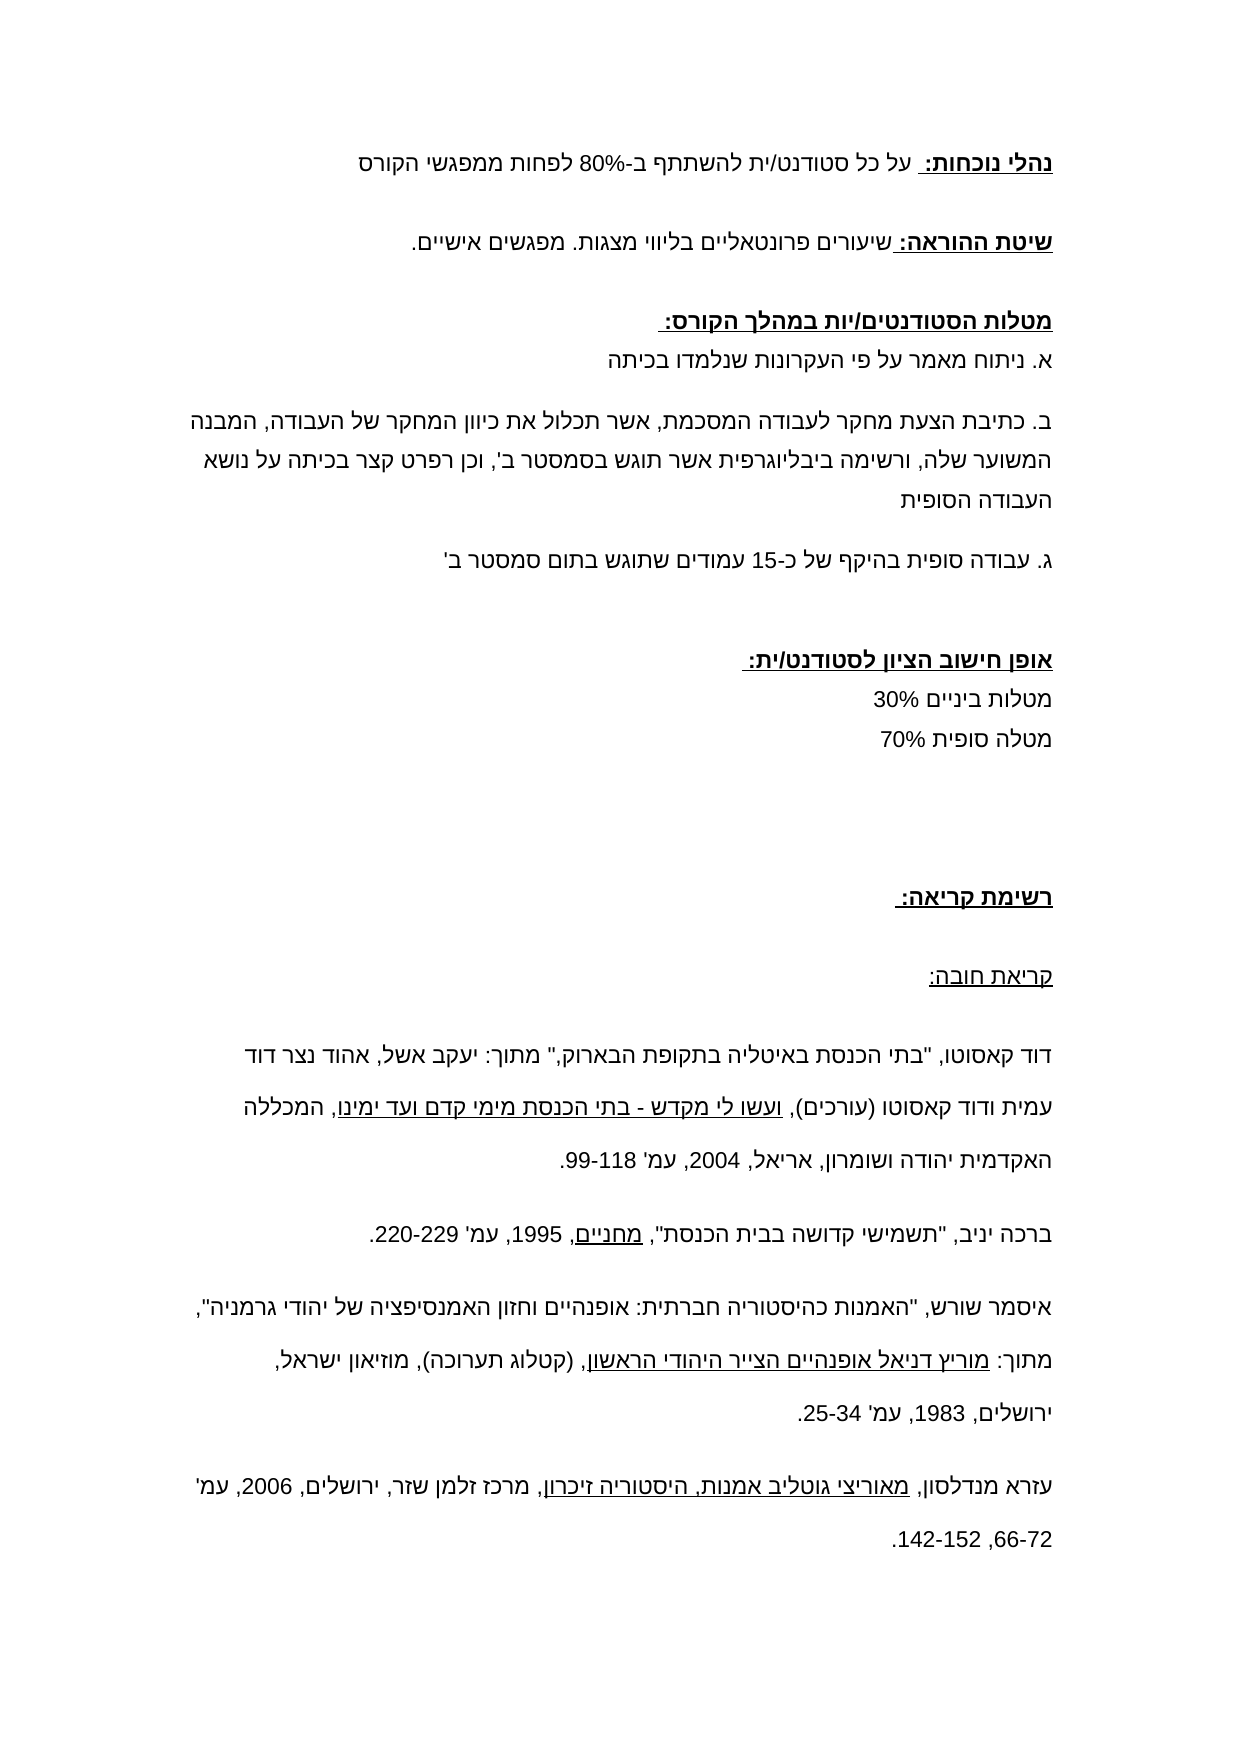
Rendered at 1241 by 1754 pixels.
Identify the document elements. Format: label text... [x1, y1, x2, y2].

text א. ניתוח מאמר על פי העקרונות שנלמדו בכיתה [187, 347, 1053, 374]
text ג. עבודה סופית בהיקף של כ-15 עמודים שתוגש בתום סמסטר ב' [187, 547, 1053, 573]
text מטלות ביניים 30% [187, 686, 1053, 713]
text קריאת חובה: [187, 963, 1053, 989]
text נהלי נוכחות: על כל סטודנט/ית להשתתף ב-80% לפחות ממפגשי הקורס [187, 150, 1053, 176]
text רשימת קריאה: [187, 884, 1053, 910]
text ברכה יניב, "תשמישי קדושה בבית הכנסת", מחניים, 1995, עמ' 220-229. [187, 1221, 1053, 1247]
text אופן חישוב הציון לסטודנט/ית: [187, 647, 1053, 673]
text מטלות הסטודנטים/יות במהלך הקורס: [187, 308, 1053, 334]
text ב. כתיבת הצעת מחקר לעבודה המסכמת, אשר תכלול את כיוון המחקר של העבודה, המבנה המשוער שלה, ורשימה ביבליוגרפית אשר תוגש בסמסטר ב', וכן רפרט קצר בכיתה על נושא העבודה הסופית [187, 408, 1053, 513]
text עזרא מנדלסון, מאוריצי גוטליב אמנות, היסטוריה זיכרון, מרכז זלמן שזר, ירושלים, 2006, עמ' 66-72, 142-152. [187, 1473, 1053, 1552]
text דוד קאסוטו, "בתי הכנסת באיטליה בתקופת הבארוק," מתוך: יעקב אשל, אהוד נצר דוד עמית ודוד קאסוטו (עורכים), ועשו לי מקדש - בתי הכנסת מימי קדם ועד ימינו, המכללה האקדמית יהודה ושומרון, אריאל, 2004, עמ' 99-118. [187, 1042, 1053, 1173]
text שיטת ההוראה: שיעורים פרונטאליים בליווי מצגות. מפגשים אישיים. [187, 229, 1053, 255]
text איסמר שורש, "האמנות כהיסטוריה חברתית: אופנהיים וחזון האמנסיפציה של יהודי גרמניה", מתוך: מוריץ דניאל אופנהיים הצייר היהודי הראשון, (קטלוג תערוכה), מוזיאון ישראל, ירושלים, 1983, עמ' 25-34. [187, 1294, 1053, 1426]
text מטלה סופית 70% [187, 726, 1053, 752]
